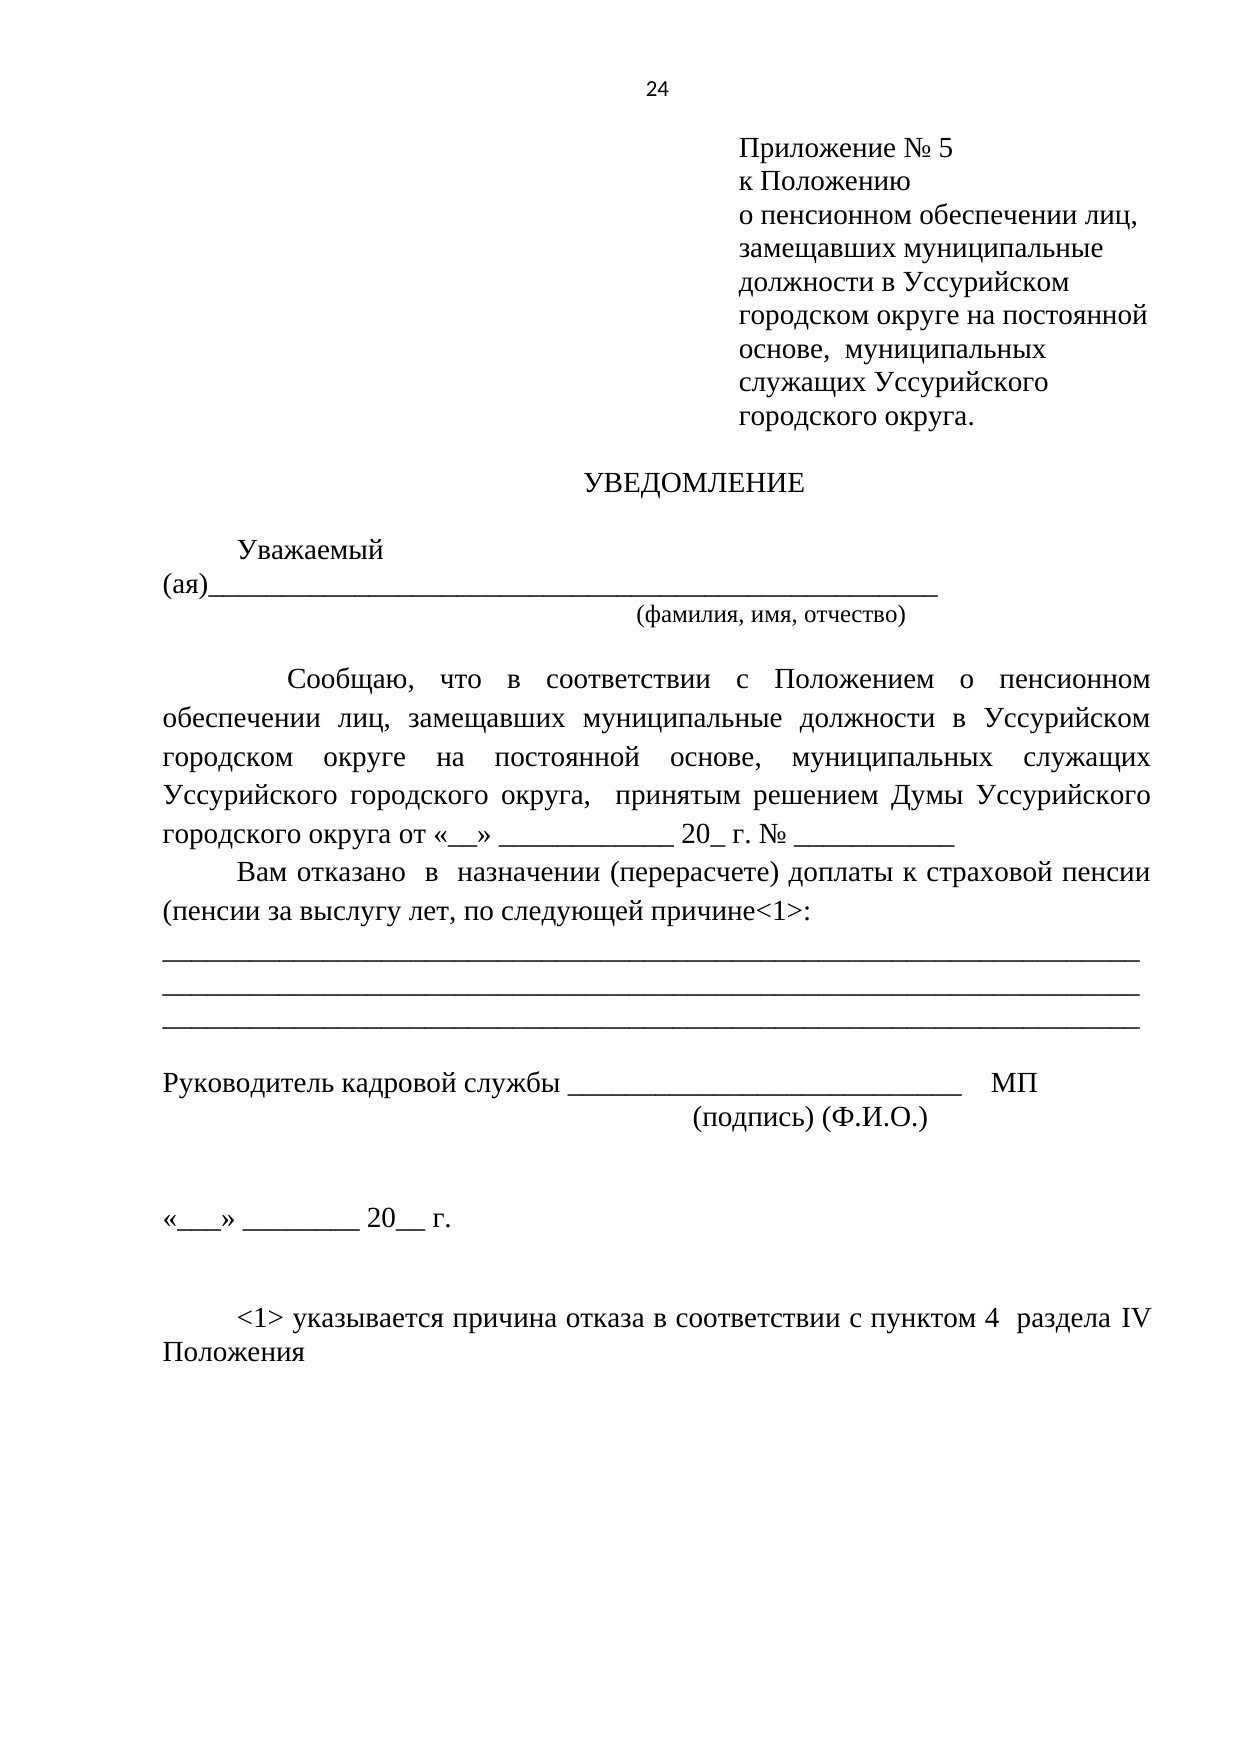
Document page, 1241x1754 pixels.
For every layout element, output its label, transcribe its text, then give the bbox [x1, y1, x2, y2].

text Руководитель кадровой службы ___________________________ МП (подпись) (Ф.И.О.) [162, 1066, 1152, 1133]
text Вам отказано в назначении (перерасчете) доплаты к страховой пенсии (пенсии за выслугу лет, по следующей причине<1>: [162, 854, 1152, 926]
text к Положению [162, 163, 1152, 197]
text ___________________________________________________________________ [162, 998, 1152, 1032]
text Сообщаю, что в соответствии с Положением о пенсионном обеспечении лиц, замещавших муниципальные должности в Уссурийском городском округе на постоянной основе, муниципальных служащих Уссурийского городского округа, принятым решением Думы Уссурийского городского округа от «__» ____________ 20_ г. № ___________ [162, 662, 1152, 849]
text «___» ________ 20__ г. [162, 1200, 1152, 1233]
text ___________________________________________________________________ [162, 965, 1152, 998]
text УВЕДОМЛЕНИЕ [162, 465, 1152, 499]
text <1> указывается причина отказа в соответствии с пунктом 4 раздела IV Положения [162, 1300, 1152, 1367]
text (фамилия, имя, отчество) [162, 599, 1152, 628]
text Приложение № 5 [162, 130, 1152, 163]
title о пенсионном обеспечении лиц, замещавших муниципальные должности в Уссурийском городском округе на постоянной основе, муниципальных служащих Уссурийского городского округа. [738, 197, 1152, 432]
text Уважаемый (ая)__________________________________________________ [162, 532, 1152, 599]
text ___________________________________________________________________ [162, 931, 1152, 965]
